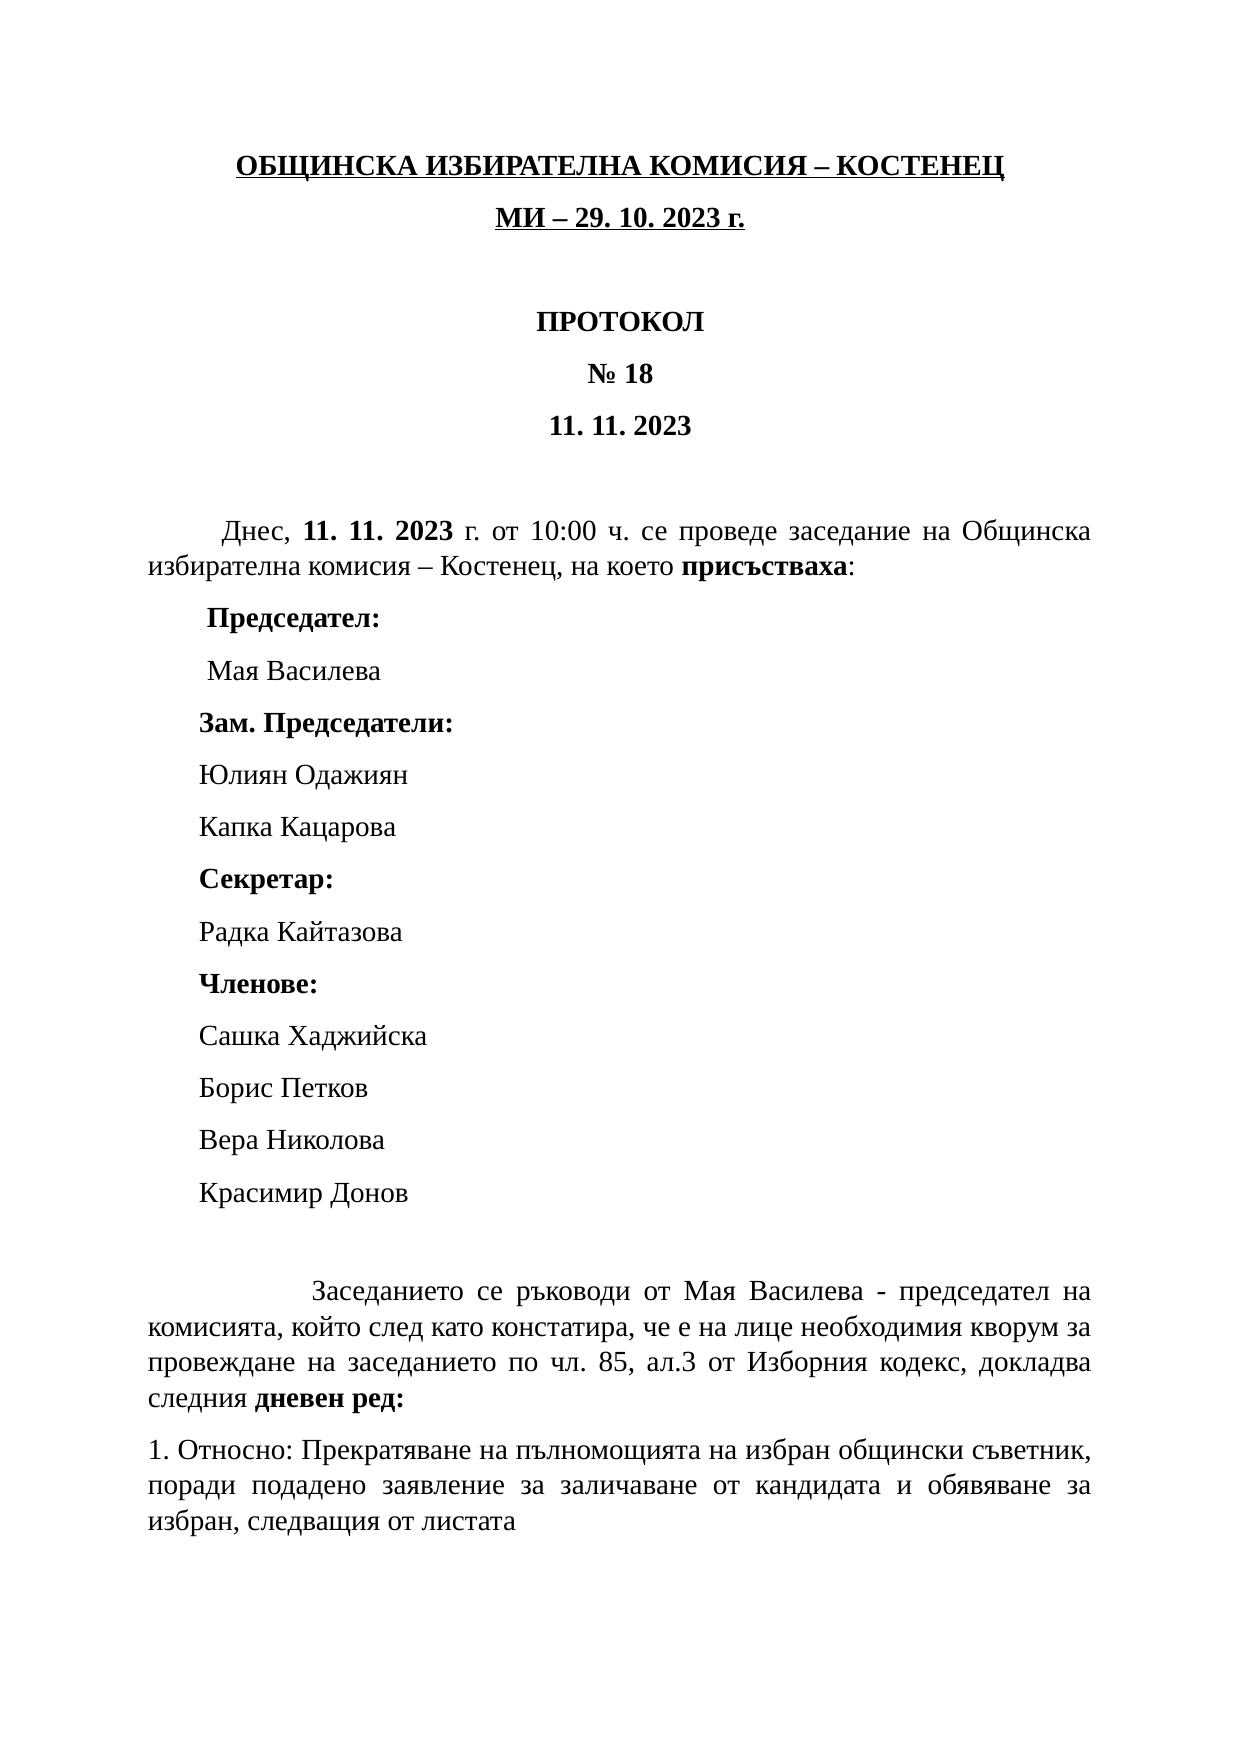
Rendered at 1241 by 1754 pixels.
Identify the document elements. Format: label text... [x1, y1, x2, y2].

text Членове: [148, 966, 1093, 999]
text Юлиян Одажиян [148, 757, 1093, 791]
text Секретар: [148, 862, 1093, 895]
text Радка Кайтазова [148, 914, 1093, 947]
text ОБЩИНСКА ИЗБИРАТЕЛНА КОМИСИЯ – КОСТЕНЕЦ [148, 148, 1093, 181]
text МИ – 29. 10. 2023 г. [148, 200, 1093, 233]
text Председател: [148, 601, 1093, 634]
text Сашка Хаджийска [148, 1018, 1093, 1052]
text Красимир Донов [148, 1175, 1093, 1208]
text Вера Николова [148, 1122, 1093, 1156]
text Днес, 11. 11. 2023 г. от 10:00 ч. се проведе заседание на Общинска избирателна комисия – Костенец, на което присъстваха: [148, 513, 1093, 582]
text 1. Относно: Прекратяване на пълномощията на избран общински съветник, поради подадено заявление за заличаване от кандидата и обявяване за избран, следващия от листата [148, 1432, 1093, 1468]
text Зам. Председатели: [148, 705, 1093, 738]
text Мая Василева [148, 653, 1093, 686]
text ПРОТОКОЛ [148, 304, 1093, 338]
text 1. Относно: Прекратяване на пълномощията на избран общински съветник, поради подадено заявление за заличаване от кандидата и обявяване за избран, следващия от листата [148, 1501, 1093, 1537]
text Борис Петков [148, 1070, 1093, 1104]
text Заседанието се ръководи от Мая Василева - председател на комисията, който след като констатира, че е на лице необходимия кворум за провеждане на заседанието по чл. 85, ал.3 от Изборния кодекс, докладва следния дневен ред: [148, 1273, 1093, 1413]
text Капка Кацарова [148, 809, 1093, 843]
text № 18 [148, 356, 1093, 390]
text 11. 11. 2023 [148, 408, 1093, 442]
